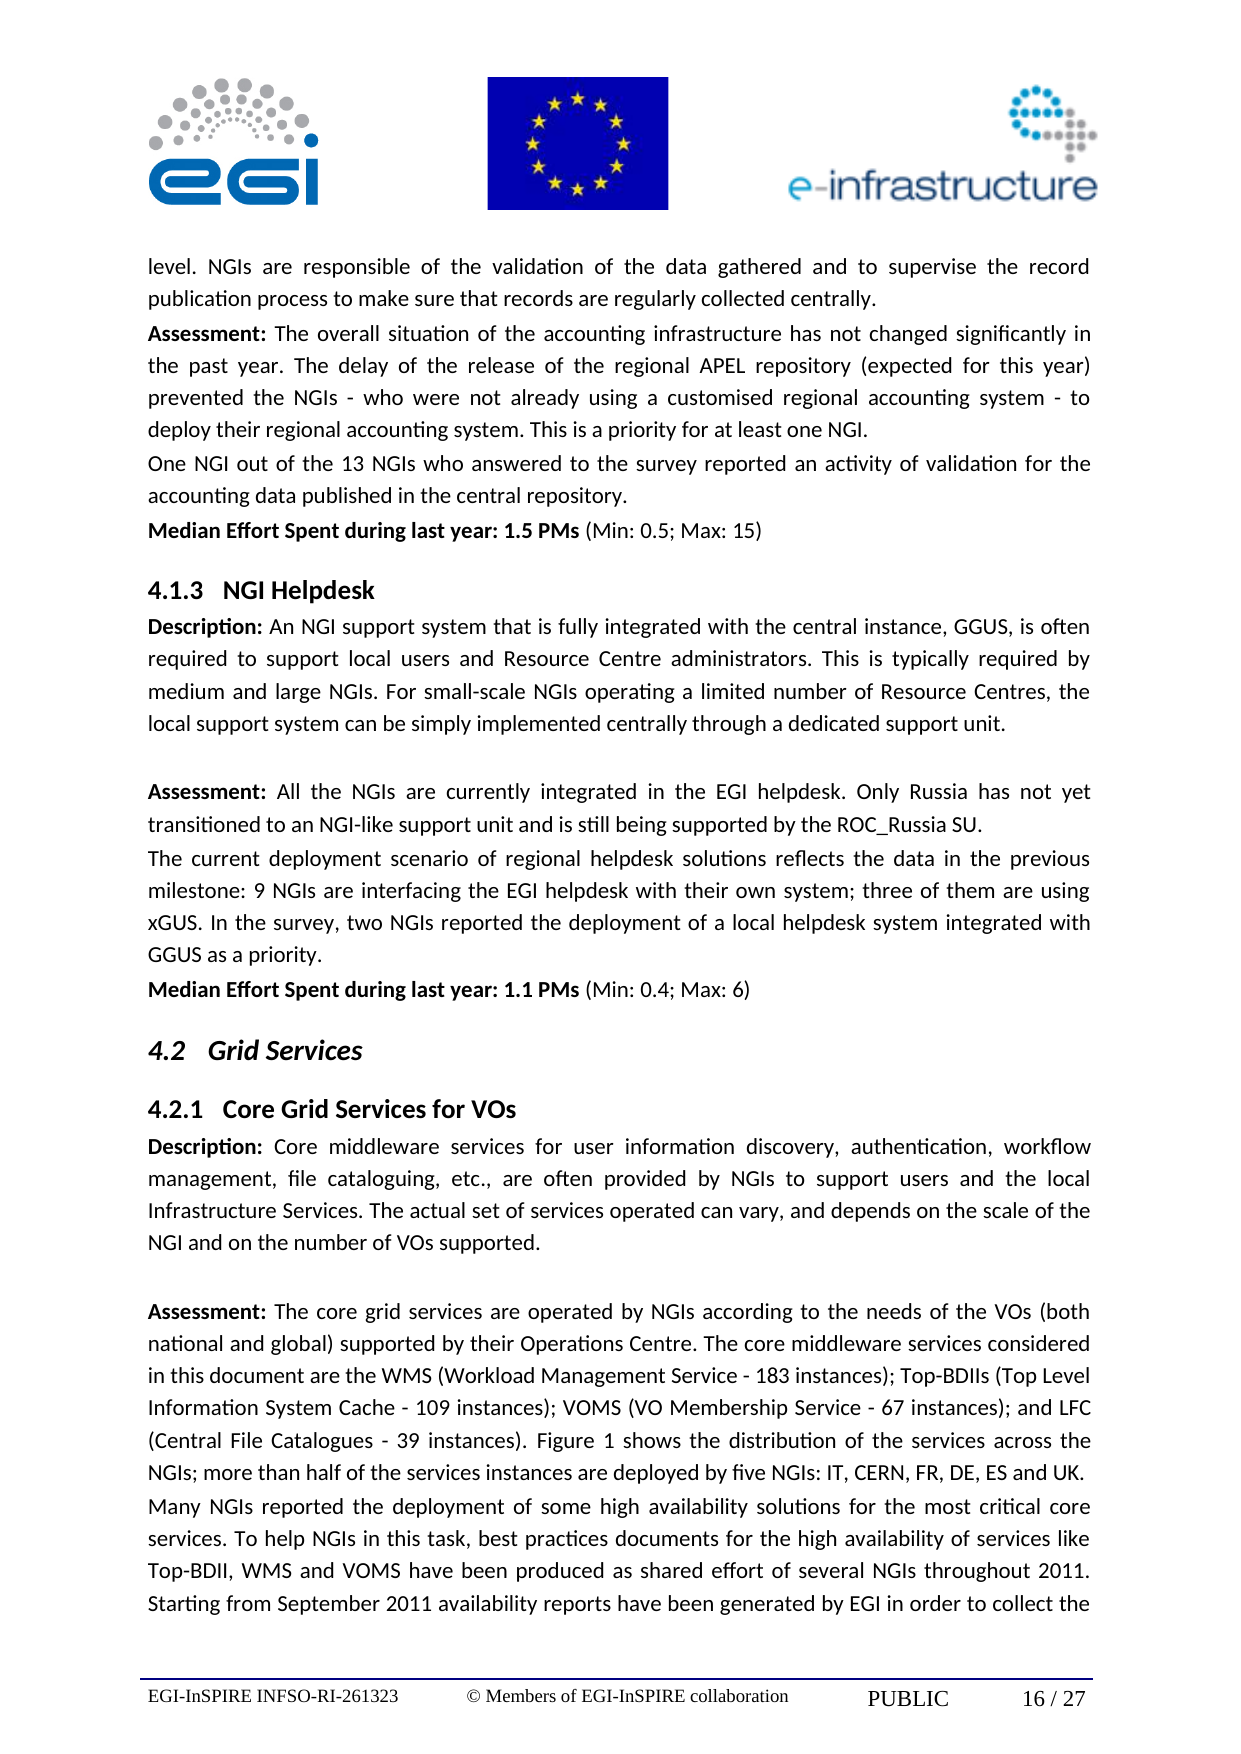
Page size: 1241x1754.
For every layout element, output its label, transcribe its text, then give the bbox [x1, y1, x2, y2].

text Median Effort Spent during last year: 1.5 PMs (Min: 0.5; Max: 15) [148, 516, 1092, 544]
picture [147, 77, 320, 207]
text Assessment: The overall situation of the accounting infrastructure has not changed significantly in the past year. The delay of the release of the regional APEL repository (expected for this year) prevented the NGIs - who were not already using a customised regional accounting system - to deploy their regional accounting system. This is a priority for at least one NGI. [148, 319, 1092, 443]
picture [487, 77, 669, 210]
subtitle Grid Services [148, 1032, 1092, 1068]
text Description: Core middleware services for user information discovery, authentication, workflow management, file cataloguing, etc., are often provided by NGIs to support users and the local Infrastructure Services. The actual set of services operated can vary, and depends on the scale of the NGI and on the number of VOs supported. [148, 1132, 1092, 1256]
text Median Effort Spent during last year: 1.1 PMs (Min: 0.4; Max: 6) [148, 975, 1092, 1003]
subtitle NGI Helpdesk [148, 573, 1092, 606]
picture [781, 77, 1106, 210]
text One NGI out of the 13 NGIs who answered to the survey reported an activity of validation for the accounting data published in the central repository. [148, 449, 1092, 510]
text Assessment: All the NGIs are currently integrated in the EGI helpdesk. Only Russia has not yet transitioned to an NGI-like support unit and is still being supported by the ROC_Russia SU. [148, 777, 1092, 838]
subtitle Core Grid Services for VOs [148, 1093, 1092, 1126]
text Description: An NGI support system that is fully integrated with the central instance, GGUS, is often required to support local users and Resource Centre administrators. This is typically required by medium and large NGIs. For small-scale NGIs operating a limited number of Resource Centres, the local support system can be simply implemented centrally through a dedicated support unit. [148, 612, 1092, 737]
text Assessment: The core grid services are operated by NGIs according to the needs of the VOs (both national and global) supported by their Operations Centre. The core middleware services considered in this document are the WMS (Workload Management Service - 183 instances); Top-BDIIs (Top Level Information System Cache - 109 instances); VOMS (VO Membership Service - 67 instances); and LFC (Central File Catalogues - 39 instances). Figure 1 shows the distribution of the services across the NGIs; more than half of the services instances are deployed by five NGIs: IT, CERN, FR, DE, ES and UK. [148, 1297, 1092, 1486]
text The current deployment scenario of regional helpdesk solutions reflects the data in the previous milestone: 9 NGIs are interfacing the EGI helpdesk with their own system; three of them are using xGUS. In the survey, two NGIs reported the deployment of a local helpdesk system integrated with GGUS as a priority. [148, 844, 1092, 968]
